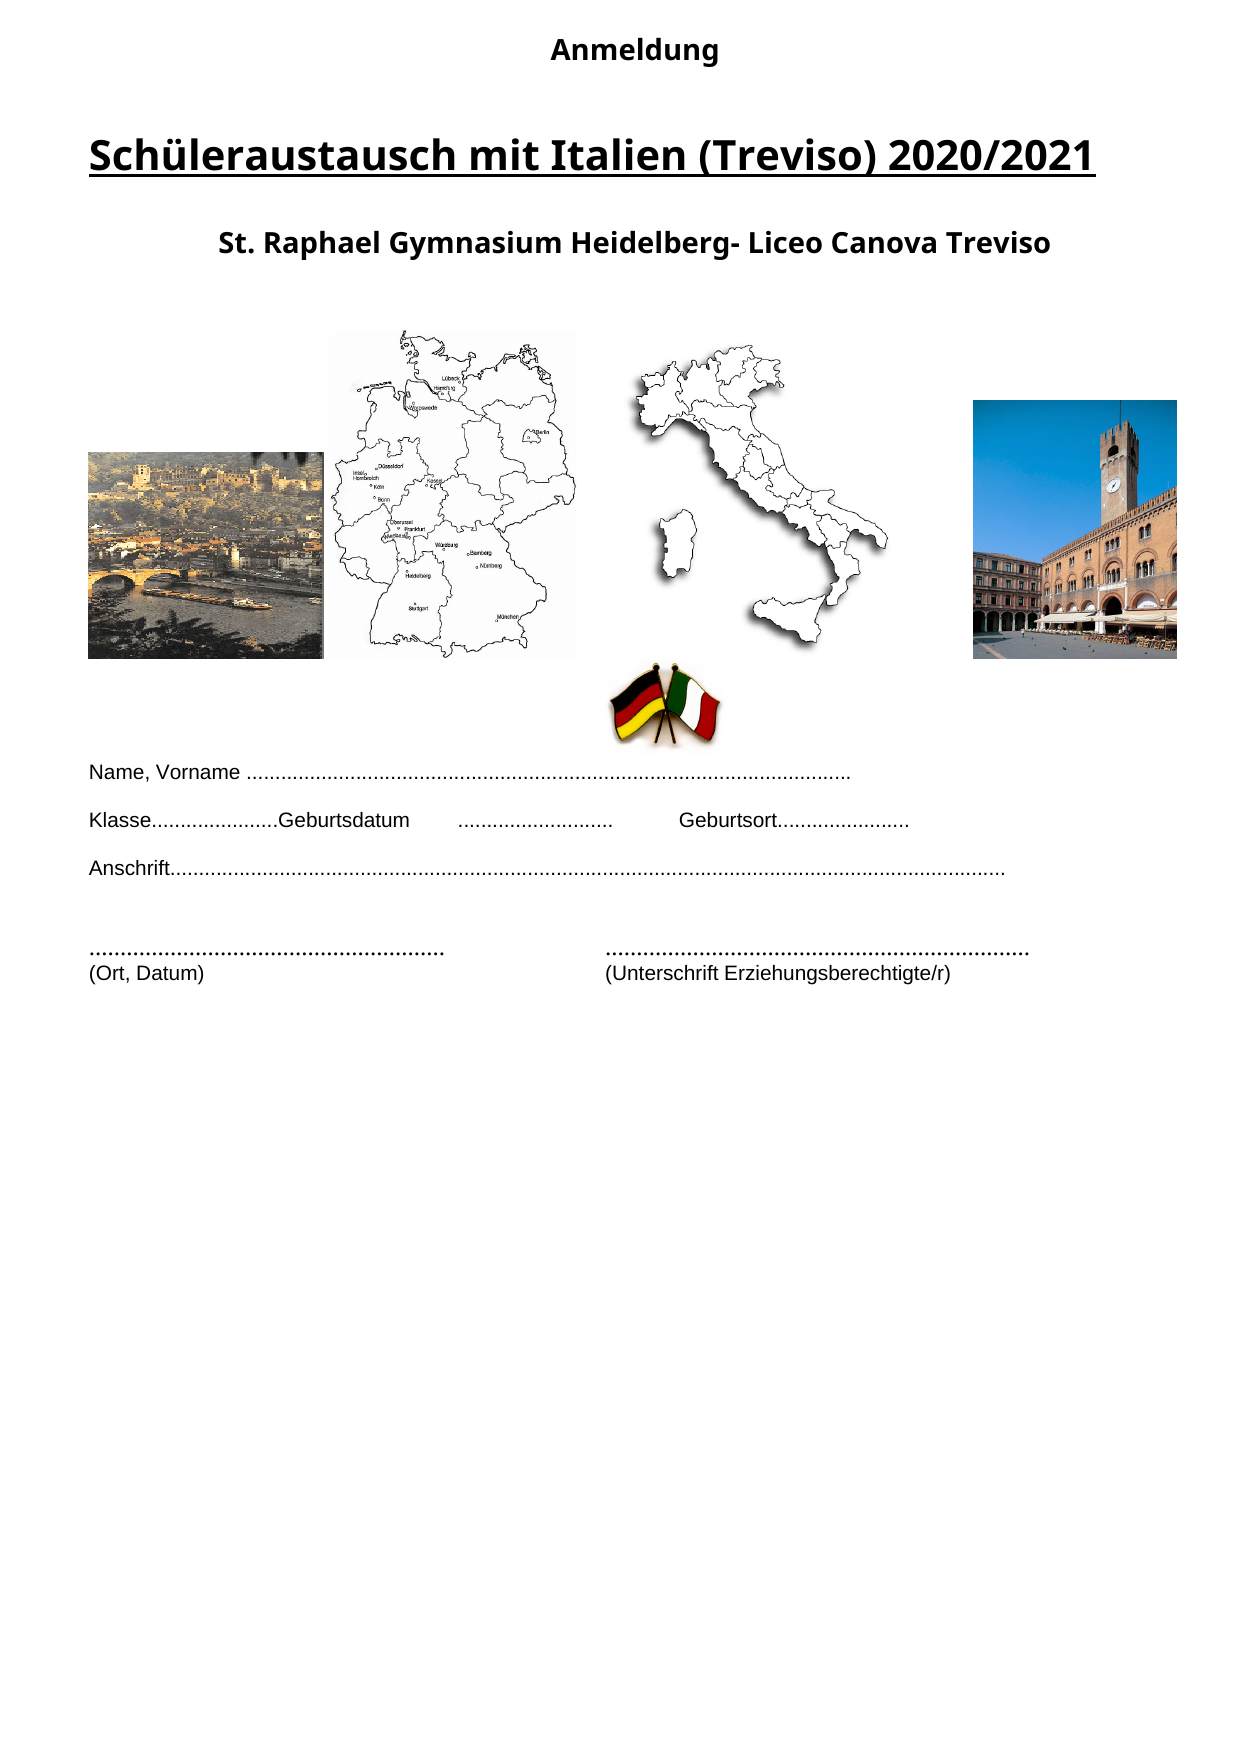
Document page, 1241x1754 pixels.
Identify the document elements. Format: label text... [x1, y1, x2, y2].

text Anschrift................................................................................................................................................. [89, 856, 1181, 879]
picture [329, 330, 577, 659]
text (Ort, Datum) (Unterschrift Erziehungsberechtigte/r) [89, 961, 1181, 985]
picture [88, 452, 324, 659]
text ......................................................... .................................................................... [89, 932, 1181, 961]
picture [604, 338, 894, 755]
text Schüleraustausch mit Italien (Treviso) 2020/2021 [89, 126, 1181, 183]
picture [973, 422, 1177, 659]
text St. Raphael Gymnasium Heidelberg- Liceo Canova Treviso [89, 222, 1181, 262]
text Anmeldung [89, 29, 1181, 69]
text Klasse......................Geburtsdatum ........................... Geburtsort....................... [89, 808, 1181, 832]
text Name, Vorname ......................................................................................................... [89, 760, 1181, 784]
